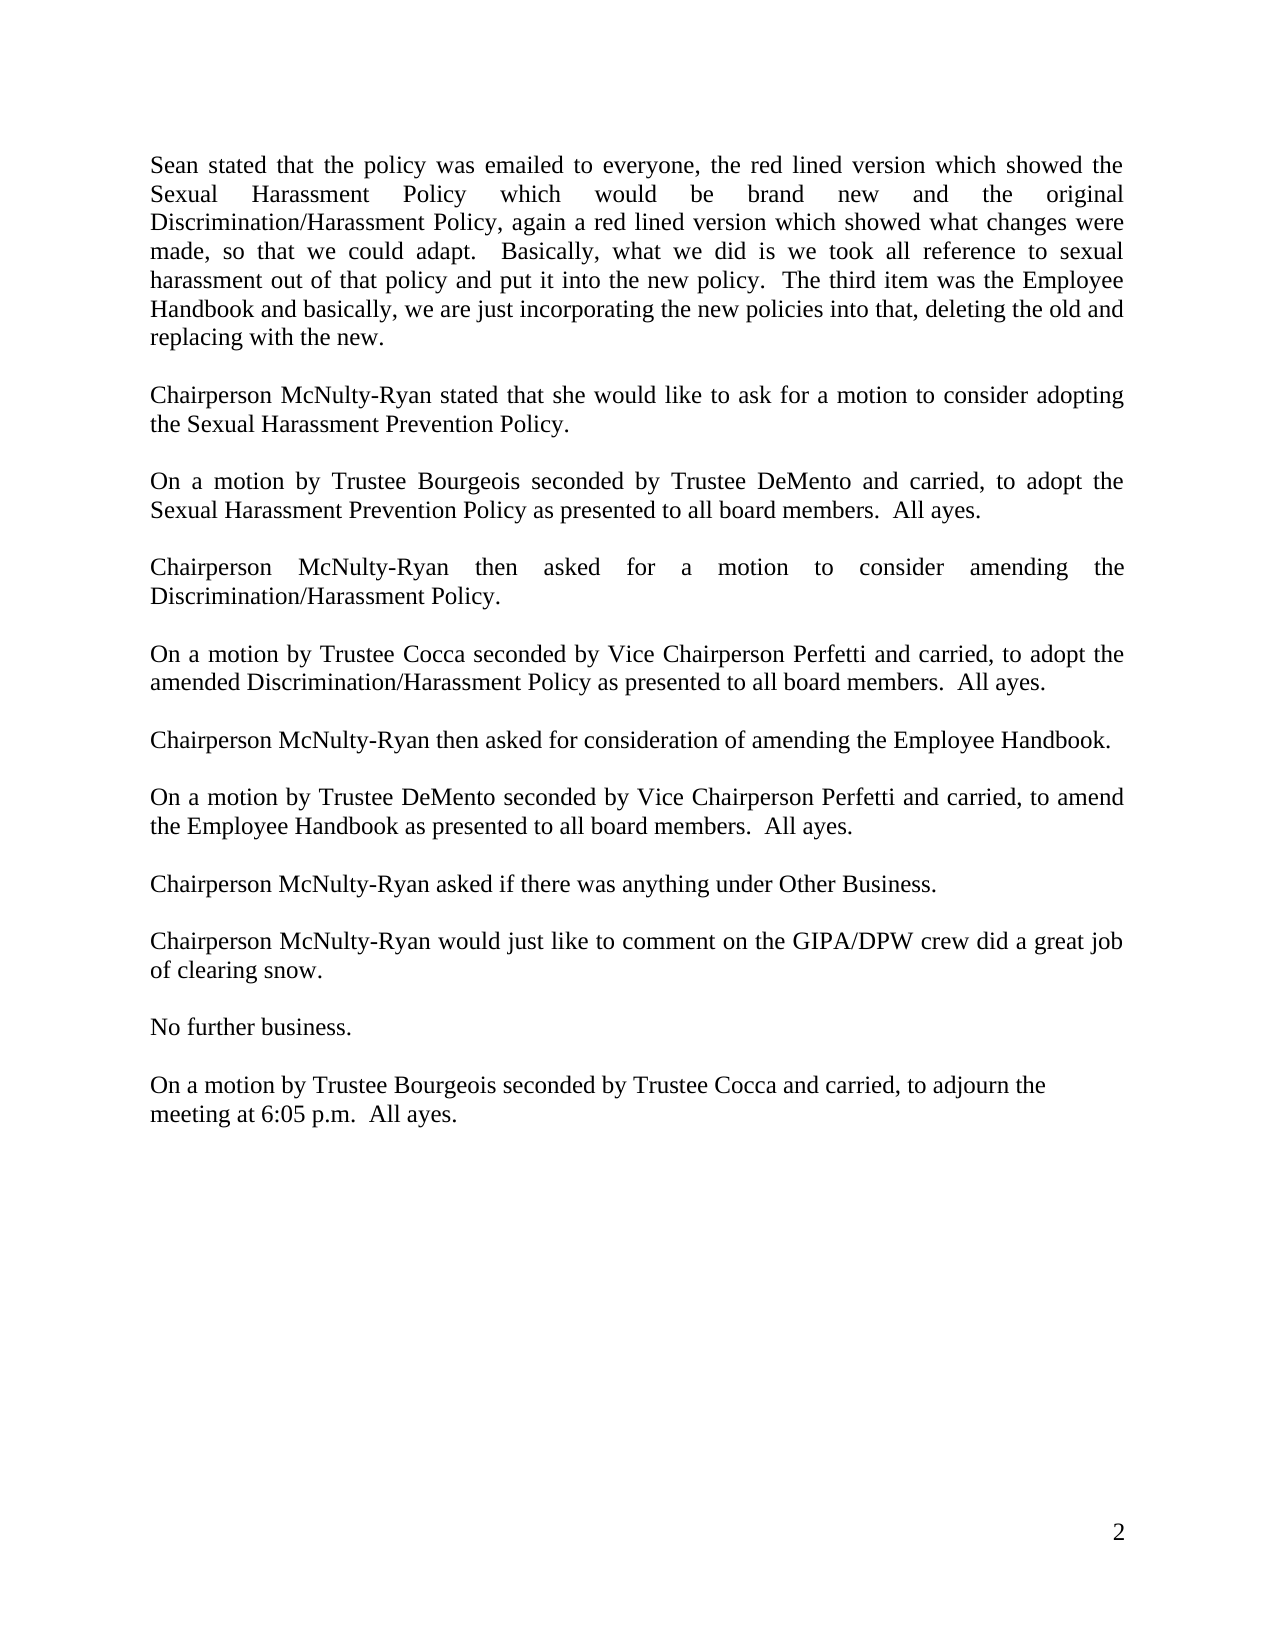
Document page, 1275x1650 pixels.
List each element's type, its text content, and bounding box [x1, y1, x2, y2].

text On a motion by Trustee Bourgeois seconded by Trustee Cocca and carried, to adjourn the meeting at 6:05 p.m. All ayes. [150, 1070, 1125, 1127]
text Chairperson McNulty-Ryan then asked for consideration of amending the Employee Handbook. [150, 725, 1125, 754]
text Chairperson McNulty-Ryan then asked for a motion to consider amending the Discrimination/Harassment Policy. [150, 552, 1125, 610]
text On a motion by Trustee Cocca seconded by Vice Chairperson Perfetti and carried, to adopt the amended Discrimination/Harassment Policy as presented to all board members. All ayes. [150, 639, 1125, 696]
text Sean stated that the policy was emailed to everyone, the red lined version which showed the Sexual Harassment Policy which would be brand new and the original Discrimination/Harassment Policy, again a red lined version which showed what changes were made, so that we could adapt. Basically, what we did is we took all reference to sexual harassment out of that policy and put it into the new policy. The third item was the Employee Handbook and basically, we are just incorporating the new policies into that, deleting the old and replacing with the new. [150, 150, 1125, 351]
text On a motion by Trustee Bourgeois seconded by Trustee DeMento and carried, to adopt the Sexual Harassment Prevention Policy as presented to all board members. All ayes. [150, 466, 1125, 524]
text On a motion by Trustee DeMento seconded by Vice Chairperson Perfetti and carried, to amend the Employee Handbook as presented to all board members. All ayes. [150, 782, 1125, 840]
text Chairperson McNulty-Ryan would just like to comment on the GIPA/DPW crew did a great job of clearing snow. [150, 926, 1125, 984]
text Chairperson McNulty-Ryan asked if there was anything under Other Business. [150, 869, 1125, 897]
text No further business. [150, 1012, 1125, 1041]
text Chairperson McNulty-Ryan stated that she would like to ask for a motion to consider adopting the Sexual Harassment Prevention Policy. [150, 380, 1125, 437]
